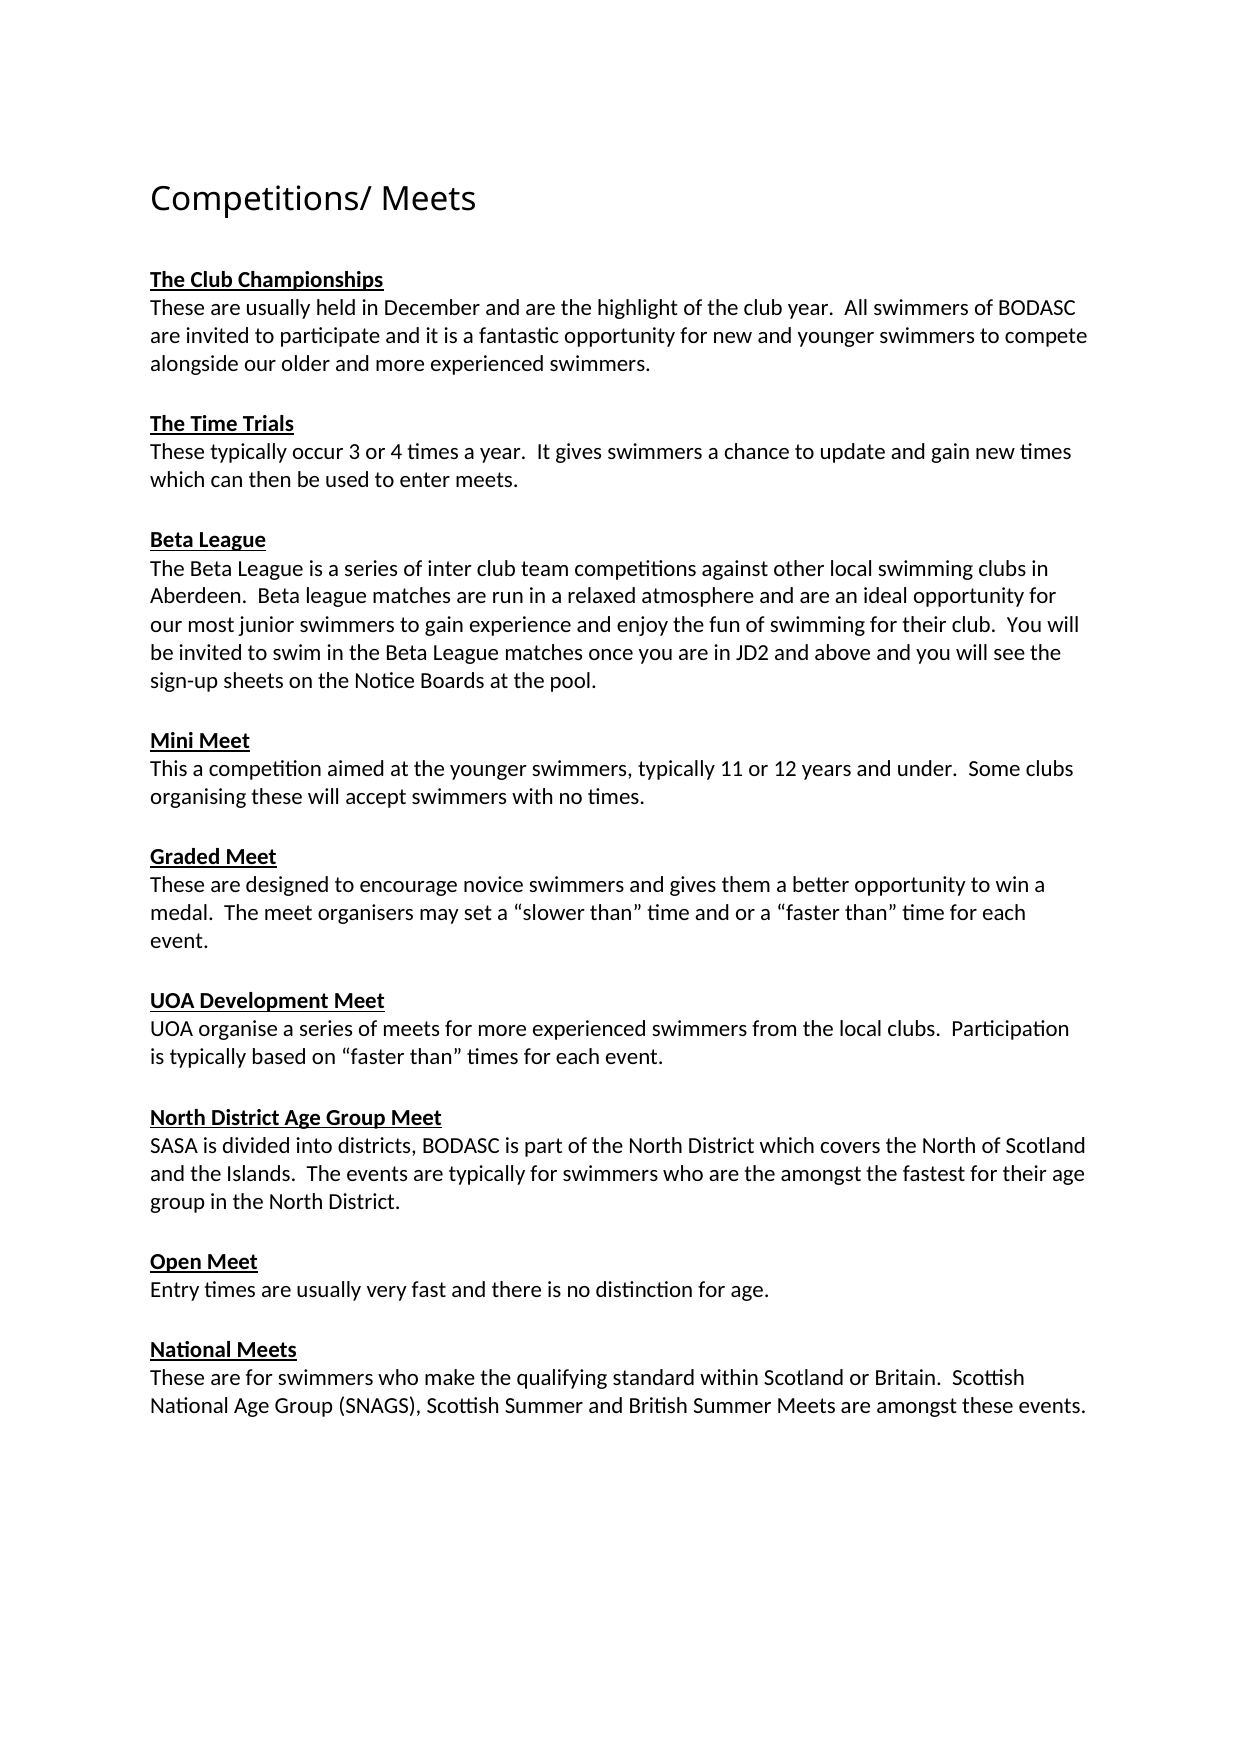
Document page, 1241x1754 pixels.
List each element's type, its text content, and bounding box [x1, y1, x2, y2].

subtitle Open Meet [150, 1247, 1090, 1275]
subtitle Beta League [150, 526, 1090, 554]
text SASA is divided into districts, BODASC is part of the North District which covers the North of Scotland and the Islands. The events are typically for swimmers who are the amongst the fastest for their age group in the North District. [150, 1131, 1090, 1215]
subtitle The Time Trials [150, 409, 1090, 437]
subtitle Competitions/ Meets [150, 175, 1090, 220]
text These are designed to encourage novice swimmers and gives them a better opportunity to win a medal. The meet organisers may set a “slower than” time and or a “faster than” time for each event. [150, 870, 1090, 954]
subtitle Mini Meet [150, 726, 1090, 754]
text This a competition aimed at the younger swimmers, typically 11 or 12 years and under. Some clubs organising these will accept swimmers with no times. [150, 754, 1090, 810]
subtitle Graded Meet [150, 842, 1090, 870]
text Entry times are usually very fast and there is no distinction for age. [150, 1275, 1090, 1303]
subtitle The Club Championships [150, 265, 1090, 293]
subtitle National Meets [150, 1335, 1090, 1363]
text These typically occur 3 or 4 times a year. It gives swimmers a chance to update and gain new times which can then be used to enter meets. [150, 437, 1090, 493]
subtitle North District Age Group Meet [150, 1103, 1090, 1131]
subtitle UOA Development Meet [150, 986, 1090, 1014]
text These are for swimmers who make the qualifying standard within Scotland or Britain. Scottish National Age Group (SNAGS), Scottish Summer and British Summer Meets are amongst these events. [150, 1363, 1090, 1419]
text UOA organise a series of meets for more experienced swimmers from the local clubs. Participation is typically based on “faster than” times for each event. [150, 1014, 1090, 1071]
text The Beta League is a series of inter club team competitions against other local swimming clubs in Aberdeen. Beta league matches are run in a relaxed atmosphere and are an ideal opportunity for our most junior swimmers to gain experience and enjoy the fun of swimming for their club. You will be invited to swim in the Beta League matches once you are in JD2 and above and you will see the sign-up sheets on the Notice Boards at the pool. [150, 554, 1090, 694]
text These are usually held in December and are the highlight of the club year. All swimmers of BODASC are invited to participate and it is a fantastic opportunity for new and younger swimmers to compete alongside our older and more experienced swimmers. [150, 293, 1090, 377]
